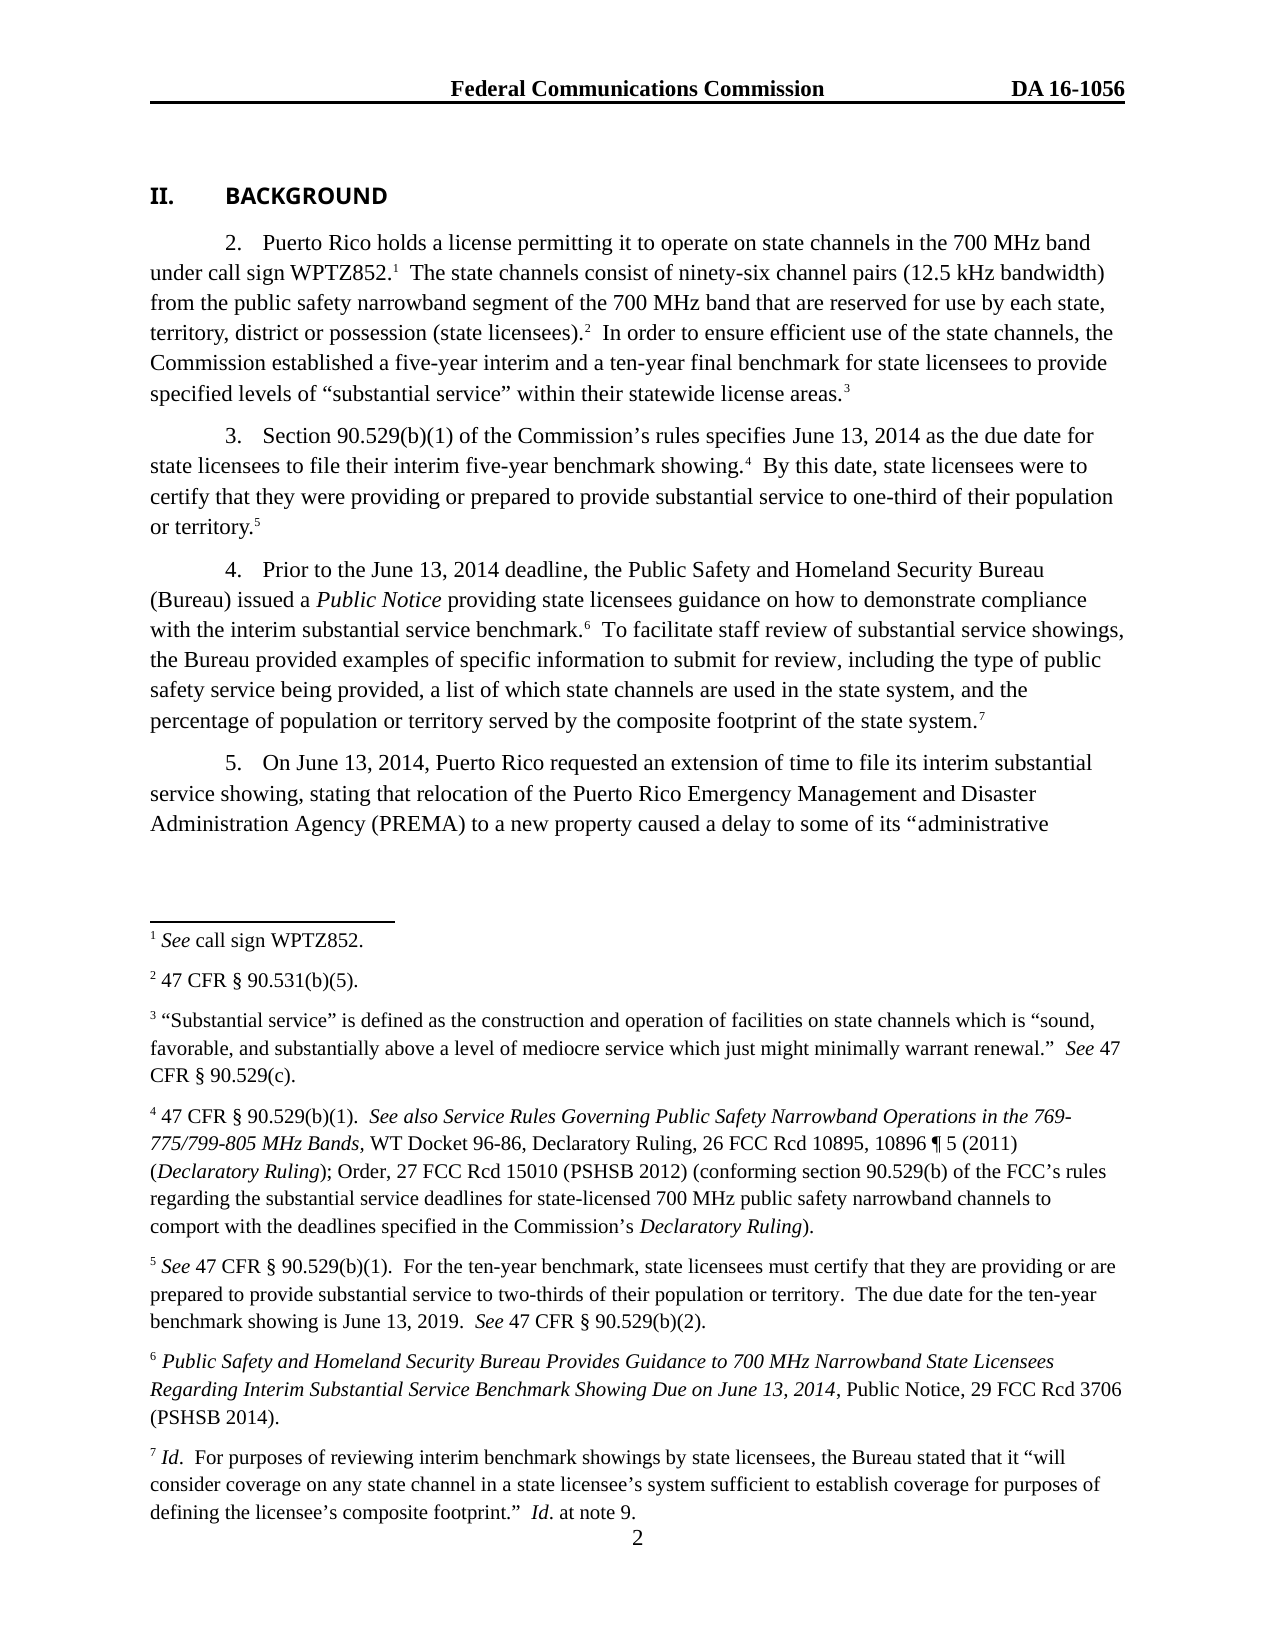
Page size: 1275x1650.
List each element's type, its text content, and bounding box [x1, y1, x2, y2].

text On June 13, 2014, Puerto Rico requested an extension of time to file its interim substantial service showing, stating that relocation of the Puerto Rico Emergency Management and Disaster Administration Agency (PREMA) to a new property caused a delay to some of its “administrative procedures.” Puerto Rico later filed two additional requests for extension of time. [150, 749, 1125, 836]
text Prior to the June 13, 2014 deadline, the Public Safety and Homeland Security Bureau (Bureau) issued a Public Notice providing state licensees guidance on how to demonstrate compliance with the interim substantial service benchmark. To facilitate staff review of substantial service showings, the Bureau provided examples of specific information to submit for review, including the type of public safety service being provided, a list of which state channels are used in the state system, and the percentage of population or territory served by the composite footprint of the state system. [150, 556, 1125, 733]
subtitle BACKGROUND [150, 180, 1125, 211]
text Puerto Rico holds a license permitting it to operate on state channels in the 700 MHz band under call sign WPTZ852. The state channels consist of ninety-six channel pairs (12.5 kHz bandwidth) from the public safety narrowband segment of the 700 MHz band that are reserved for use by each state, territory, district or possession (state licensees). In order to ensure efficient use of the state channels, the Commission established a five-year interim and a ten-year final benchmark for state licensees to provide specified levels of “substantial service” within their statewide license areas. [150, 229, 1125, 406]
text Section 90.529(b)(1) of the Commission’s rules specifies June 13, 2014 as the due date for state licensees to file their interim five-year benchmark showing. By this date, state licensees were to certify that they were providing or prepared to provide substantial service to one-third of their population or territory. [150, 422, 1125, 539]
